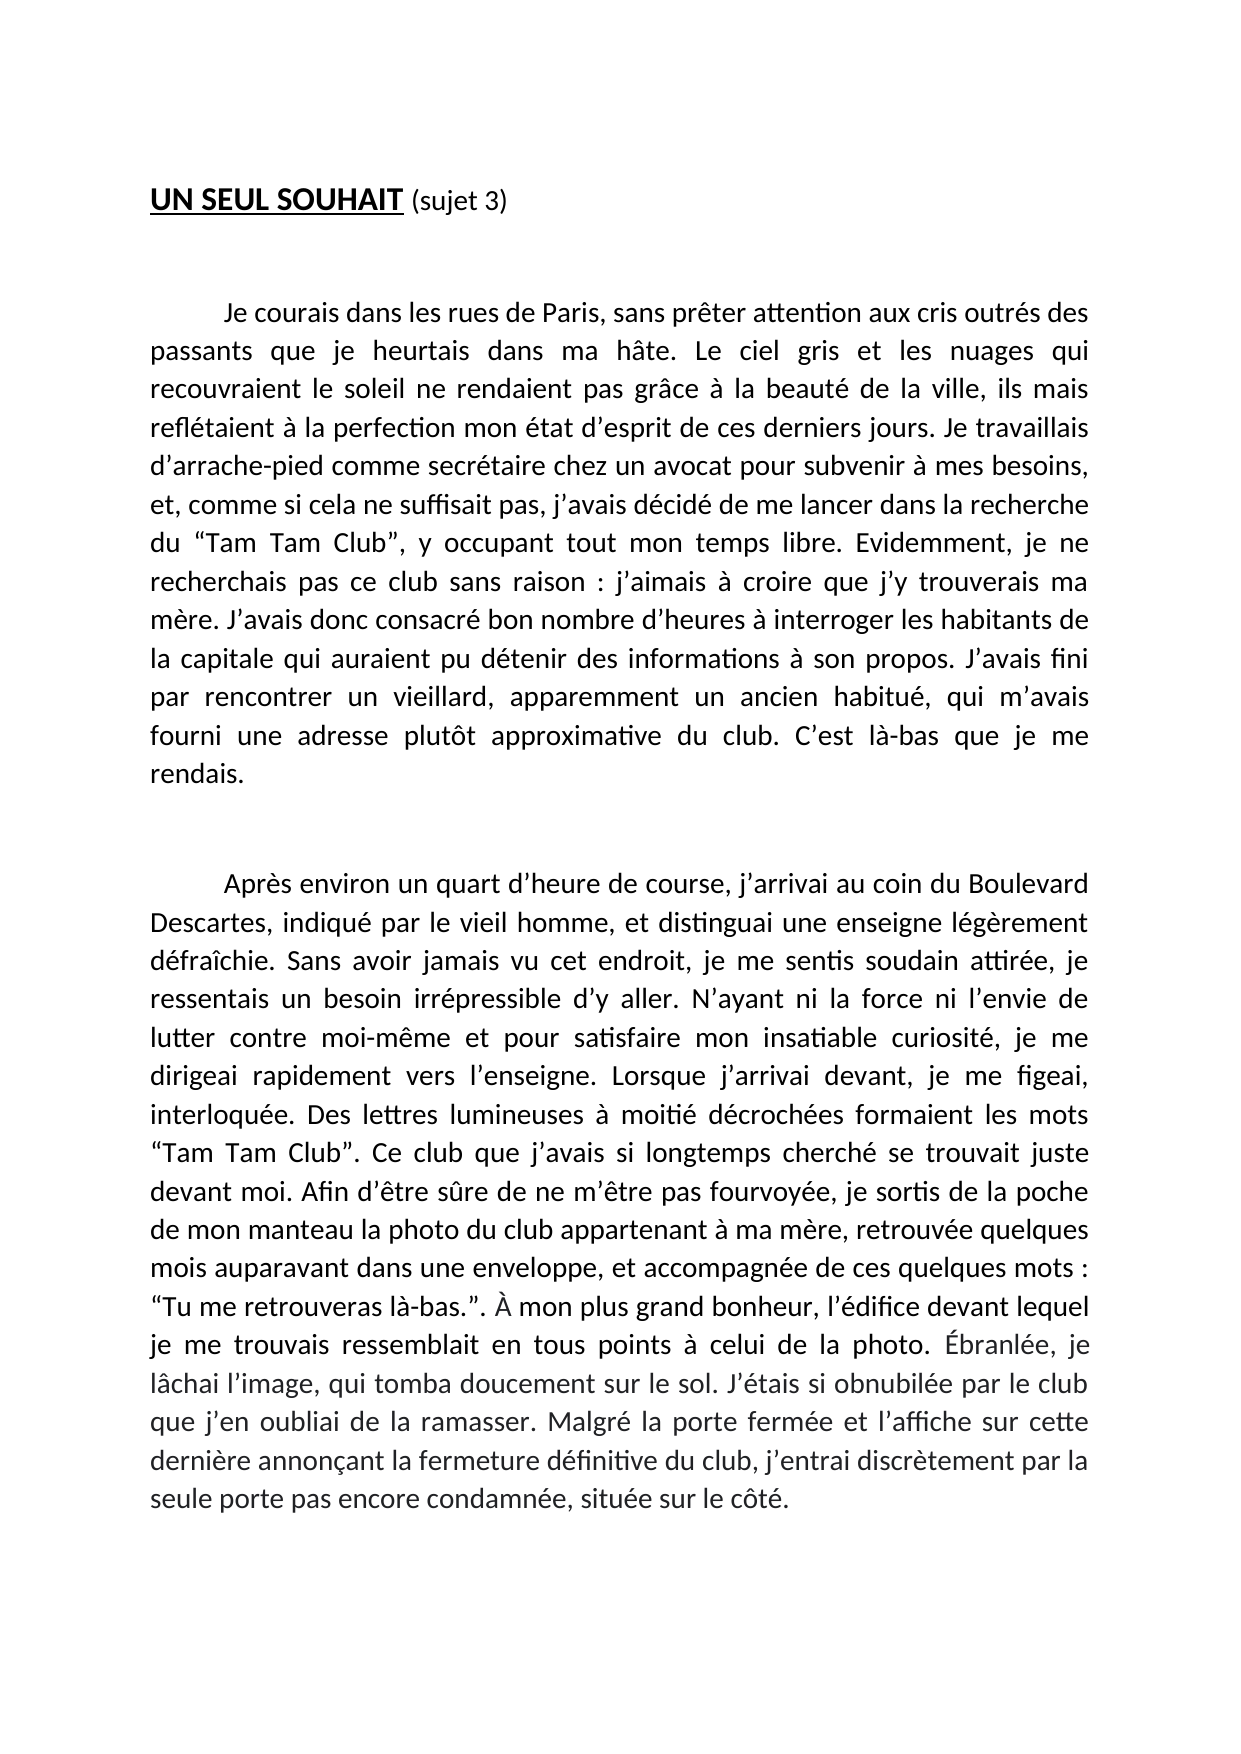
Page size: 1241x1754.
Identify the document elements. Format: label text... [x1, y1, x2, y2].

text UN SEUL SOUHAIT (sujet 3) [150, 178, 1090, 219]
text Après environ un quart d’heure de course, j’arrivai au coin du Boulevard Descartes, indiqué par le vieil homme, et distinguai une enseigne légèrement défraîchie. Sans avoir jamais vu cet endroit, je me sentis soudain attirée, je ressentais un besoin irrépressible d’y aller. N’ayant ni la force ni l’envie de lutter contre moi-même et pour satisfaire mon insatiable curiosité, je me dirigeai rapidement vers l’enseigne. Lorsque j’arrivai devant, je me figeai, interloquée. Des lettres lumineuses à moitié décrochées formaient les mots “Tam Tam Club”. Ce club que j’avais si longtemps cherché se trouvait juste devant moi. Afin d’être sûre de ne m’être pas fourvoyée, je sortis de la poche de mon manteau la photo du club appartenant à ma mère, retrouvée quelques mois auparavant dans une enveloppe, et accompagnée de ces quelques mots : “Tu me retrouveras là-bas.”. À mon plus grand bonheur, l’édifice devant lequel je me trouvais ressemblait en tous points à celui de la photo. Ébranlée, je lâchai l’image, qui tomba doucement sur le sol. J’étais si obnubilée par le club que j’en oubliai de la ramasser. Malgré la porte fermée et l’affiche sur cette dernière annonçant la fermeture définitive du club, j’entrai discrètement par la seule porte pas encore condamnée, située sur le côté. [150, 865, 1090, 1516]
text Je courais dans les rues de Paris, sans prêter attention aux cris outrés des passants que je heurtais dans ma hâte. Le ciel gris et les nuages qui recouvraient le soleil ne rendaient pas grâce à la beauté de la ville, ils mais reflétaient à la perfection mon état d’esprit de ces derniers jours. Je travaillais d’arrache-pied comme secrétaire chez un avocat pour subvenir à mes besoins, et, comme si cela ne suffisait pas, j’avais décidé de me lancer dans la recherche du “Tam Tam Club”, y occupant tout mon temps libre. Evidemment, je ne recherchais pas ce club sans raison : j’aimais à croire que j’y trouverais ma mère. J’avais donc consacré bon nombre d’heures à interroger les habitants de la capitale qui auraient pu détenir des informations à son propos. J’avais fini par rencontrer un vieillard, apparemment un ancien habitué, qui m’avais fourni une adresse plutôt approximative du club. C’est là-bas que je me rendais. [150, 294, 1090, 791]
